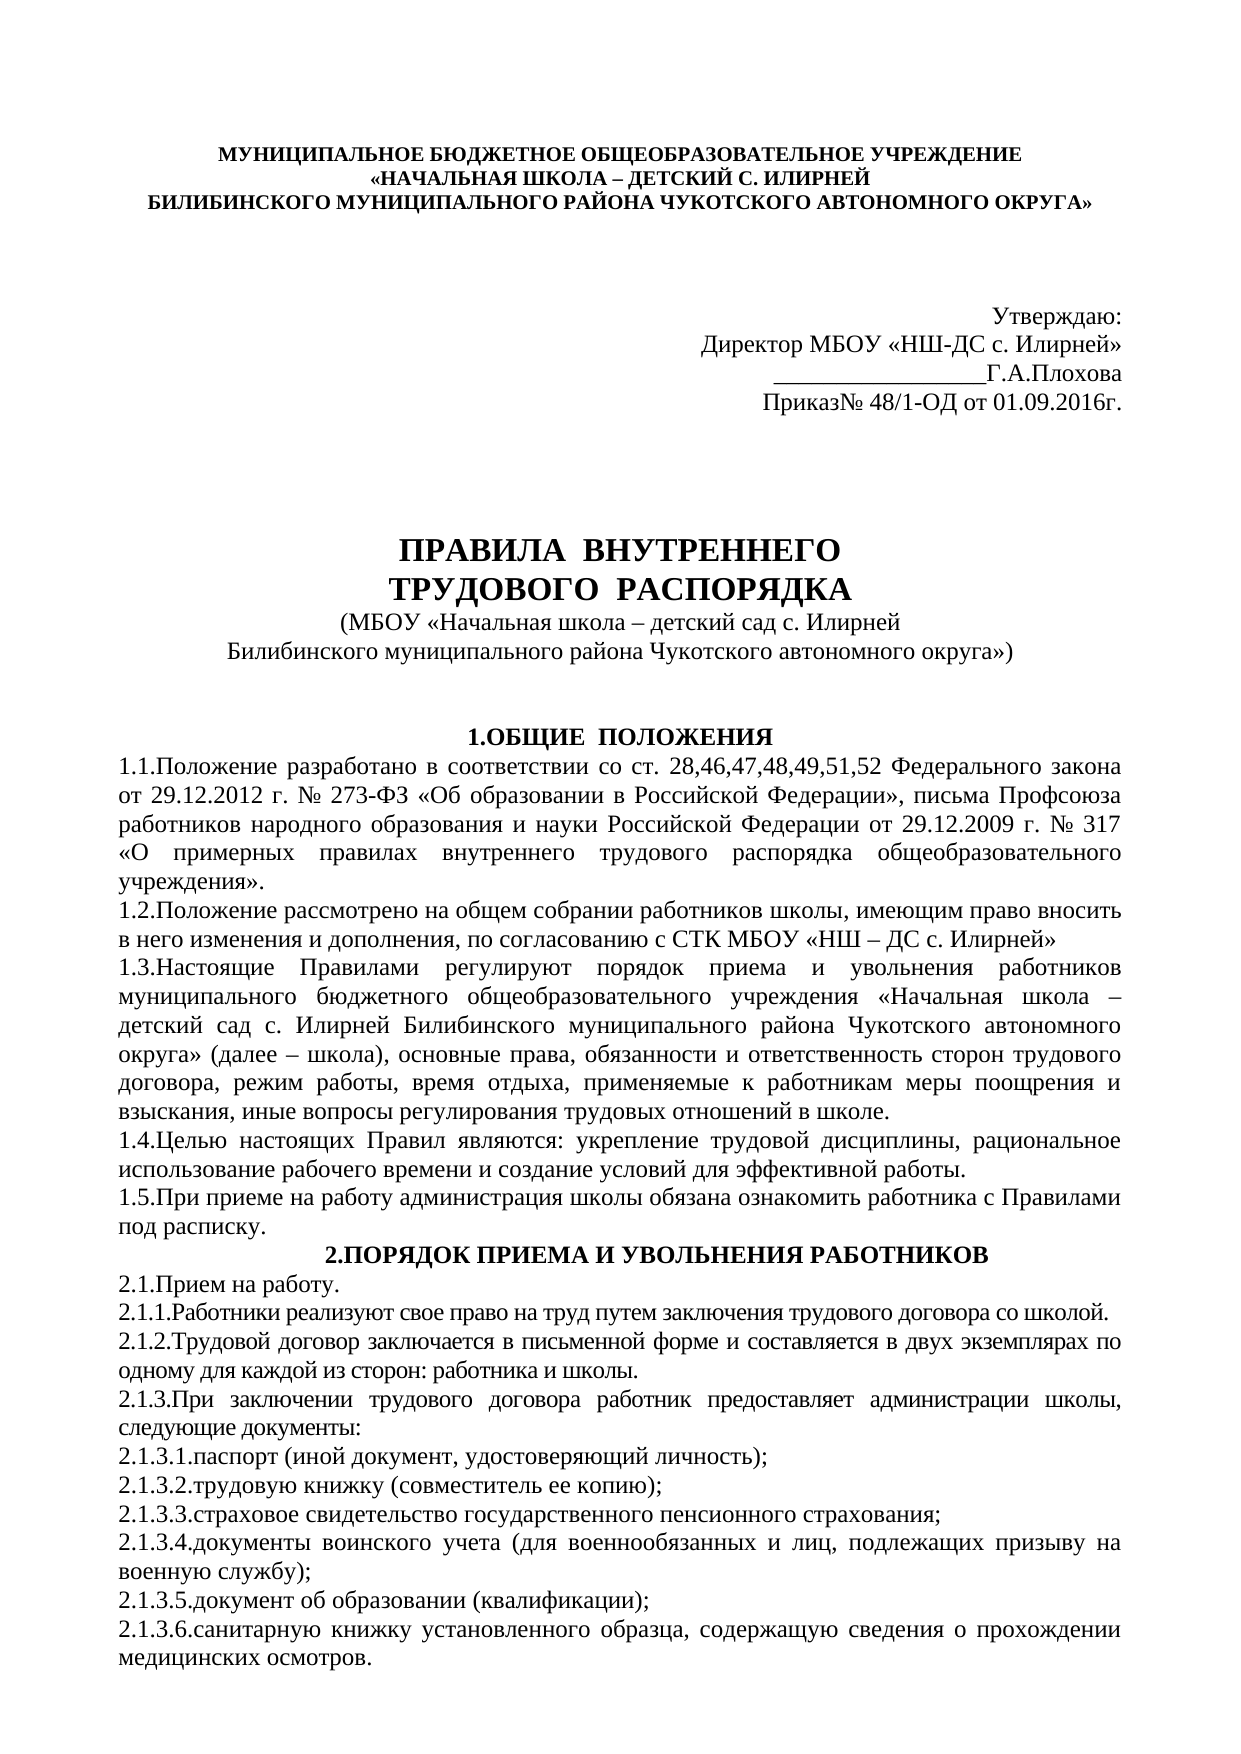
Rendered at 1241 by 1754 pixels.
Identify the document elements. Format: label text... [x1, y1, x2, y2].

text 1.5.При приеме на работу администрация школы обязана ознакомить работника с Правилами под расписку. [118, 1182, 1122, 1240]
text Приказ№ 48/1-ОД от 01.09.2016г. [118, 387, 1122, 416]
text Утверждаю: [118, 301, 1122, 329]
text _________________Г.А.Плохова [118, 358, 1122, 387]
text 2.1.1.Работники реализуют свое право на труд путем заключения трудового договора со школой. [118, 1297, 1122, 1326]
text (МБОУ «Начальная школа – детский сад с. Илирней [118, 607, 1122, 636]
text 1.2.Положение рассмотрено на общем собрании работников школы, имеющим право вносить в него изменения и дополнения, по согласованию с СТК МБОУ «НШ – ДС с. Илирней» [118, 895, 1122, 952]
text 2.1.2.Трудовой договор заключается в письменной форме и составляется в двух экземплярах по одному для каждой из сторон: работника и школы. [118, 1326, 1122, 1384]
text 2.1.3.2.трудовую книжку (совместитель ее копию); [118, 1470, 1122, 1499]
text «НАЧАЛЬНАЯ ШКОЛА – ДЕТСКИЙ С. ИЛИРНЕЙ [118, 166, 1122, 190]
text 1.3.Настоящие Правилами регулируют порядок приема и увольнения работников муниципального бюджетного общеобразовательного учреждения «Начальная школа – детский сад с. Илирней Билибинского муниципального района Чукотского автономного округа» (далее – школа), основные права, обязанности и ответственность сторон трудового договора, режим работы, время отдыха, применяемые к работникам меры поощрения и взыскания, иные вопросы регулирования трудовых отношений в школе. [118, 952, 1122, 1125]
title МУНИЦИПАЛЬНОЕ БЮДЖЕТНОЕ ОБЩЕОБРАЗОВАТЕЛЬНОЕ УЧРЕЖДЕНИЕ [118, 142, 1122, 166]
text БИЛИБИНСКОГО МУНИЦИПАЛЬНОГО РАЙОНА ЧУКОТСКОГО АВТОНОМНОГО ОКРУГА» [118, 190, 1122, 214]
text ТРУДОВОГО РАСПОРЯДКА [118, 569, 1122, 607]
text 2.1.Прием на работу. [118, 1269, 1122, 1297]
text 1.ОБЩИЕ ПОЛОЖЕНИЯ [118, 722, 1122, 751]
text 2.ПОРЯДОК ПРИЕМА И УВОЛЬНЕНИЯ РАБОТНИКОВ [118, 1240, 1122, 1269]
text Директор МБОУ «НШ-ДС с. Илирней» [118, 329, 1122, 358]
text 2.1.3.1.паспорт (иной документ, удостоверяющий личность); [118, 1441, 1122, 1470]
text 2.1.3.6.санитарную книжку установленного образца, содержащую сведения о прохождении медицинских осмотров. [118, 1614, 1122, 1671]
text 2.1.3.При заключении трудового договора работник предоставляет администрации школы, следующие документы: [118, 1384, 1122, 1441]
text 1.1.Положение разработано в соответствии со ст. 28,46,47,48,49,51,52 Федерального закона от 29.12.2012 г. № 273-ФЗ «Об образовании в Российской Федерации», письма Профсоюза работников народного образования и науки Российской Федерации от 29.12.2009 г. № 317 «О примерных правилах внутреннего трудового распорядка общеобразовательного учреждения». [118, 751, 1122, 895]
text Билибинского муниципального района Чукотского автономного округа») [118, 636, 1122, 665]
text 1.4.Целью настоящих Правил являются: укрепление трудовой дисциплины, рациональное использование рабочего времени и создание условий для эффективной работы. [118, 1125, 1122, 1182]
text 2.1.3.4.документы воинского учета (для военнообязанных и лиц, подлежащих призыву на военную службу); [118, 1527, 1122, 1585]
text 2.1.3.3.страховое свидетельство государственного пенсионного страхования; [118, 1499, 1122, 1527]
text ПРАВИЛА ВНУТРЕННЕГО [118, 531, 1122, 569]
text 2.1.3.5.документ об образовании (квалификации); [118, 1585, 1122, 1614]
